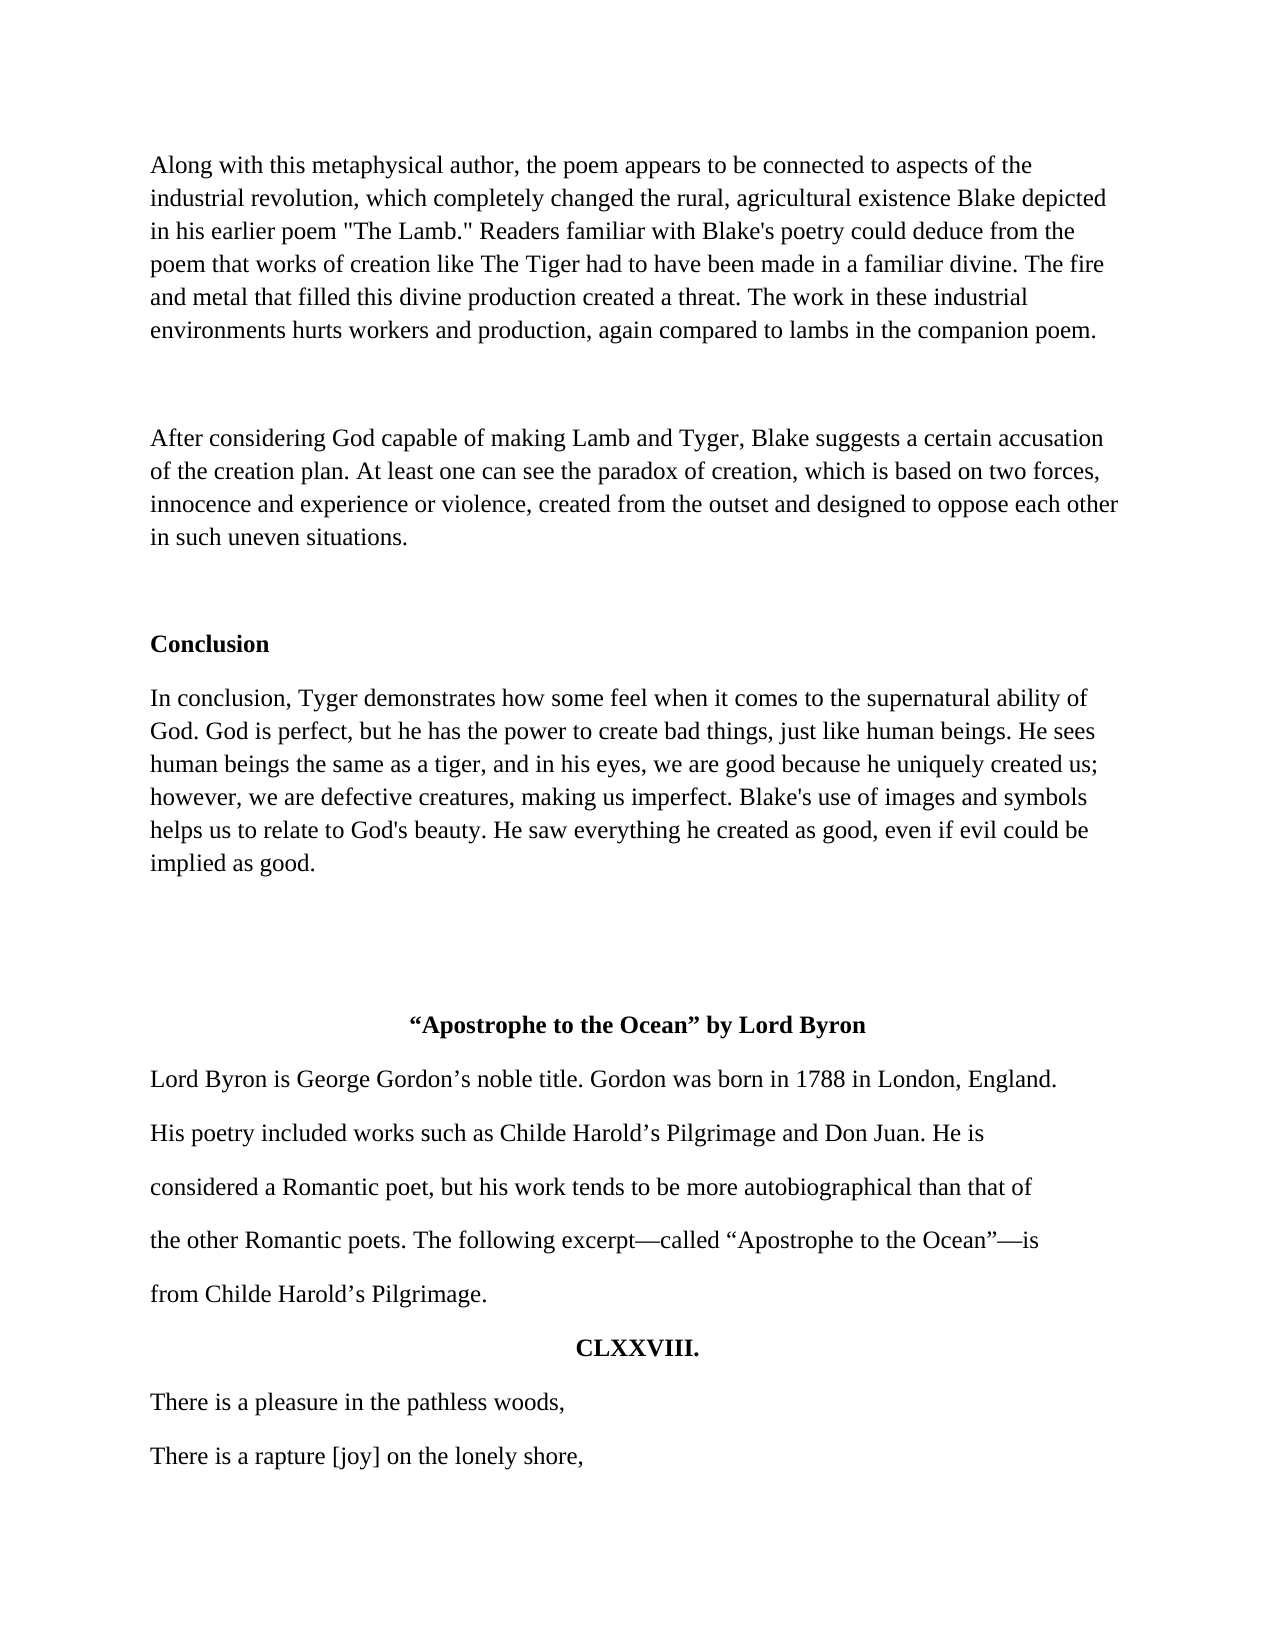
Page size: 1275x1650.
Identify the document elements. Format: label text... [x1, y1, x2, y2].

text His poetry included works such as Childe Harold’s Pilgrimage and Don Juan. He is [150, 1118, 1125, 1147]
text After considering God capable of making Lamb and Tyger, Blake suggests a certain accusation of the creation plan. At least one can see the paradox of creation, which is based on two forces, innocence and experience or violence, created from the outset and designed to oppose each other in such uneven situations. [150, 423, 1125, 551]
text There is a rapture [joy] on the lonely shore, [150, 1441, 1125, 1470]
text the other Romantic poets. The following excerpt—called “Apostrophe to the Ocean”—is [150, 1226, 1125, 1254]
text considered a Romantic poet, but his work tends to be more autobiographical than that of [150, 1172, 1125, 1200]
text CLXXVIII. [150, 1333, 1125, 1362]
text Along with this metaphysical author, the poem appears to be connected to aspects of the industrial revolution, which completely changed the rural, agricultural existence Blake depicted in his earlier poem "The Lamb." Readers familiar with Blake's poetry could deduce from the poem that works of creation like The Tiger had to have been made in a familiar divine. The fire and metal that filled this divine production created a threat. The work in these industrial environments hurts workers and production, again compared to lambs in the companion poem. [150, 150, 1125, 344]
text Conclusion [150, 629, 1125, 658]
text “Apostrophe to the Ocean” by Lord Byron [150, 1010, 1125, 1039]
text There is a pleasure in the pathless woods, [150, 1387, 1125, 1416]
text In conclusion, Tyger demonstrates how some feel when it comes to the supernatural ability of God. God is perfect, but he has the power to create bad things, just like human beings. He sees human beings the same as a tiger, and in his eyes, we are good because he uniquely created us; however, we are defective creatures, making us imperfect. Blake's use of images and symbols helps us to relate to God's beauty. He saw everything he created as good, even if evil could be implied as good. [150, 683, 1125, 877]
text from Childe Harold’s Pilgrimage. [150, 1279, 1125, 1308]
text Lord Byron is George Gordon’s noble title. Gordon was born in 1788 in London, England. [150, 1064, 1125, 1093]
